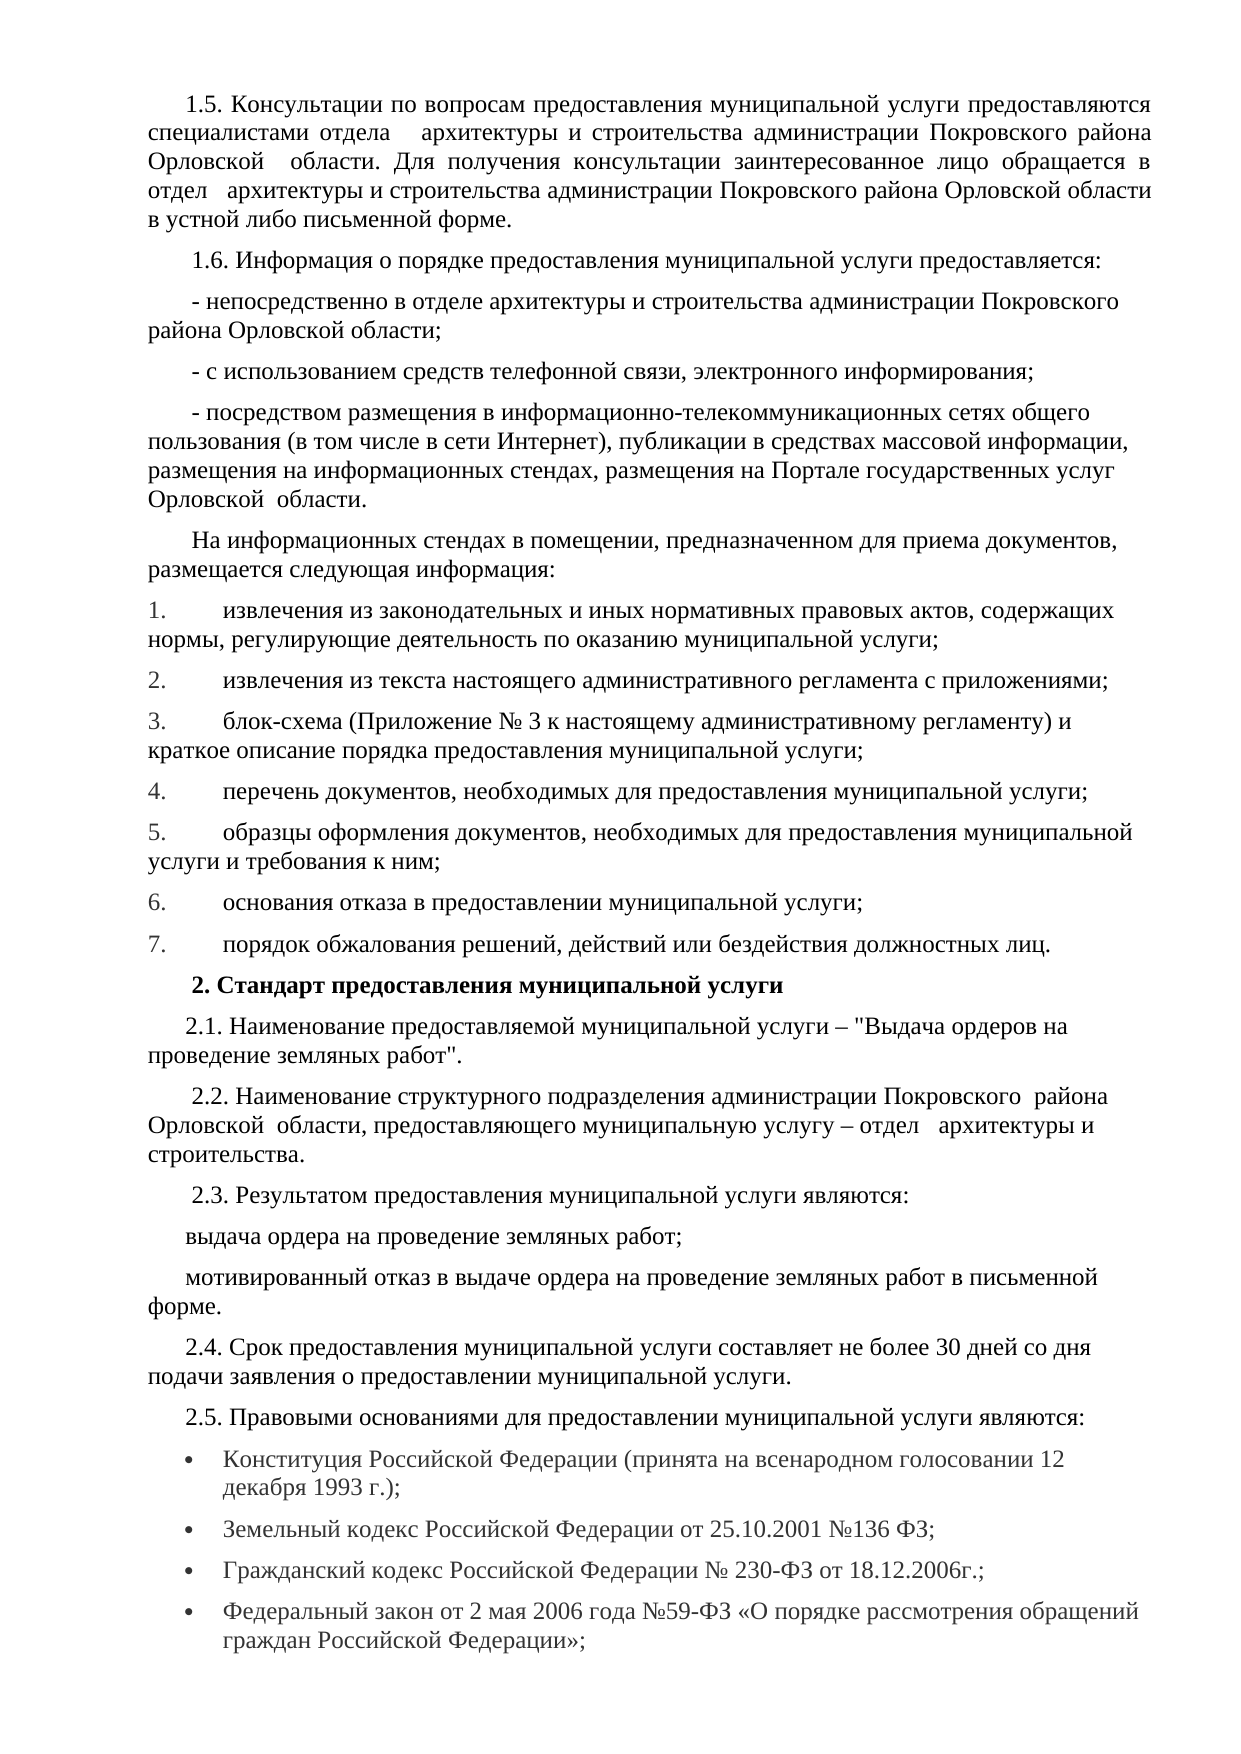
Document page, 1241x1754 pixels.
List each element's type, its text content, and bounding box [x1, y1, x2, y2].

text 2. Стандарт предоставления муниципальной услуги [148, 970, 1152, 999]
list блок-схема (Приложение № 3 к настоящему административному регламенту) и краткое описание порядка предоставления муниципальной услуги; [148, 706, 1152, 764]
text 2.1. Наименование предоставляемой муниципальной услуги – "Выдача ордеров на проведение земляных работ". [148, 1011, 1152, 1069]
text 1.6. Информация о порядке предоставления муниципальной услуги предоставляется: [148, 245, 1152, 274]
list извлечения из текста настоящего административного регламента с приложениями; [148, 665, 1152, 694]
list извлечения из законодательных и иных нормативных правовых актов, содержащих нормы, регулирующие деятельность по оказанию муниципальной услуги; [148, 595, 1152, 652]
text 2.5. Правовыми основаниями для предоставлении муниципальной услуги являются: [148, 1402, 1152, 1431]
text - непосредственно в отделе архитектуры и строительства администрации Покровского района Орловской области; [148, 286, 1152, 344]
text - посредством размещения в информационно-телекоммуникационных сетях общего пользования (в том числе в сети Интернет), публикации в средствах массовой информации, размещения на информационных стендах, размещения на Портале государственных услуг Орловской области. [148, 397, 1152, 512]
text 2.2. Наименование структурного подразделения администрации Покровского района Орловской области, предоставляющего муниципальную услугу – отдел архитектуры и строительства. [148, 1081, 1152, 1167]
text - с использованием средств телефонной связи, электронного информирования; [148, 356, 1152, 385]
list перечень документов, необходимых для предоставления муниципальной услуги; [148, 776, 1152, 805]
text 1.5. Консультации по вопросам предоставления муниципальной услуги предоставляются специалистами отдела архитектуры и строительства администрации Покровского района Орловской области. Для получения консультации заинтересованное лицо обращается в отдел архитектуры и строительства администрации Покровского района Орловской области в устной либо письменной форме. [148, 89, 1152, 232]
text На информационных стендах в помещении, предназначенном для приема документов, размещается следующая информация: [148, 525, 1152, 582]
list Конституция Российской Федерации (принята на всенародном голосовании 12 декабря 1993 г.); [185, 1444, 1152, 1501]
list образцы оформления документов, необходимых для предоставления муниципальной услуги и требования к ним; [148, 817, 1152, 875]
list порядок обжалования решений, действий или бездействия должностных лиц. [148, 929, 1152, 957]
text мотивированный отказ в выдаче ордера на проведение земляных работ в письменной форме. [148, 1262, 1152, 1320]
list Федеральный закон от 2 мая 2006 года №59-ФЗ «О порядке рассмотрения обращений граждан Российской Федерации»; [185, 1596, 1152, 1654]
list Гражданский кодекс Российской Федерации № 230-ФЗ от 18.12.2006г.; [185, 1555, 1152, 1584]
list основания отказа в предоставлении муниципальной услуги; [148, 887, 1152, 916]
text выдача ордера на проведение земляных работ; [148, 1221, 1152, 1250]
text 2.3. Результатом предоставления муниципальной услуги являются: [148, 1180, 1152, 1209]
list Земельный кодекс Российской Федерации от 25.10.2001 №136 ФЗ; [185, 1514, 1152, 1542]
text 2.4. Срок предоставления муниципальной услуги составляет не более 30 дней со дня подачи заявления о предоставлении муниципальной услуги. [148, 1332, 1152, 1390]
